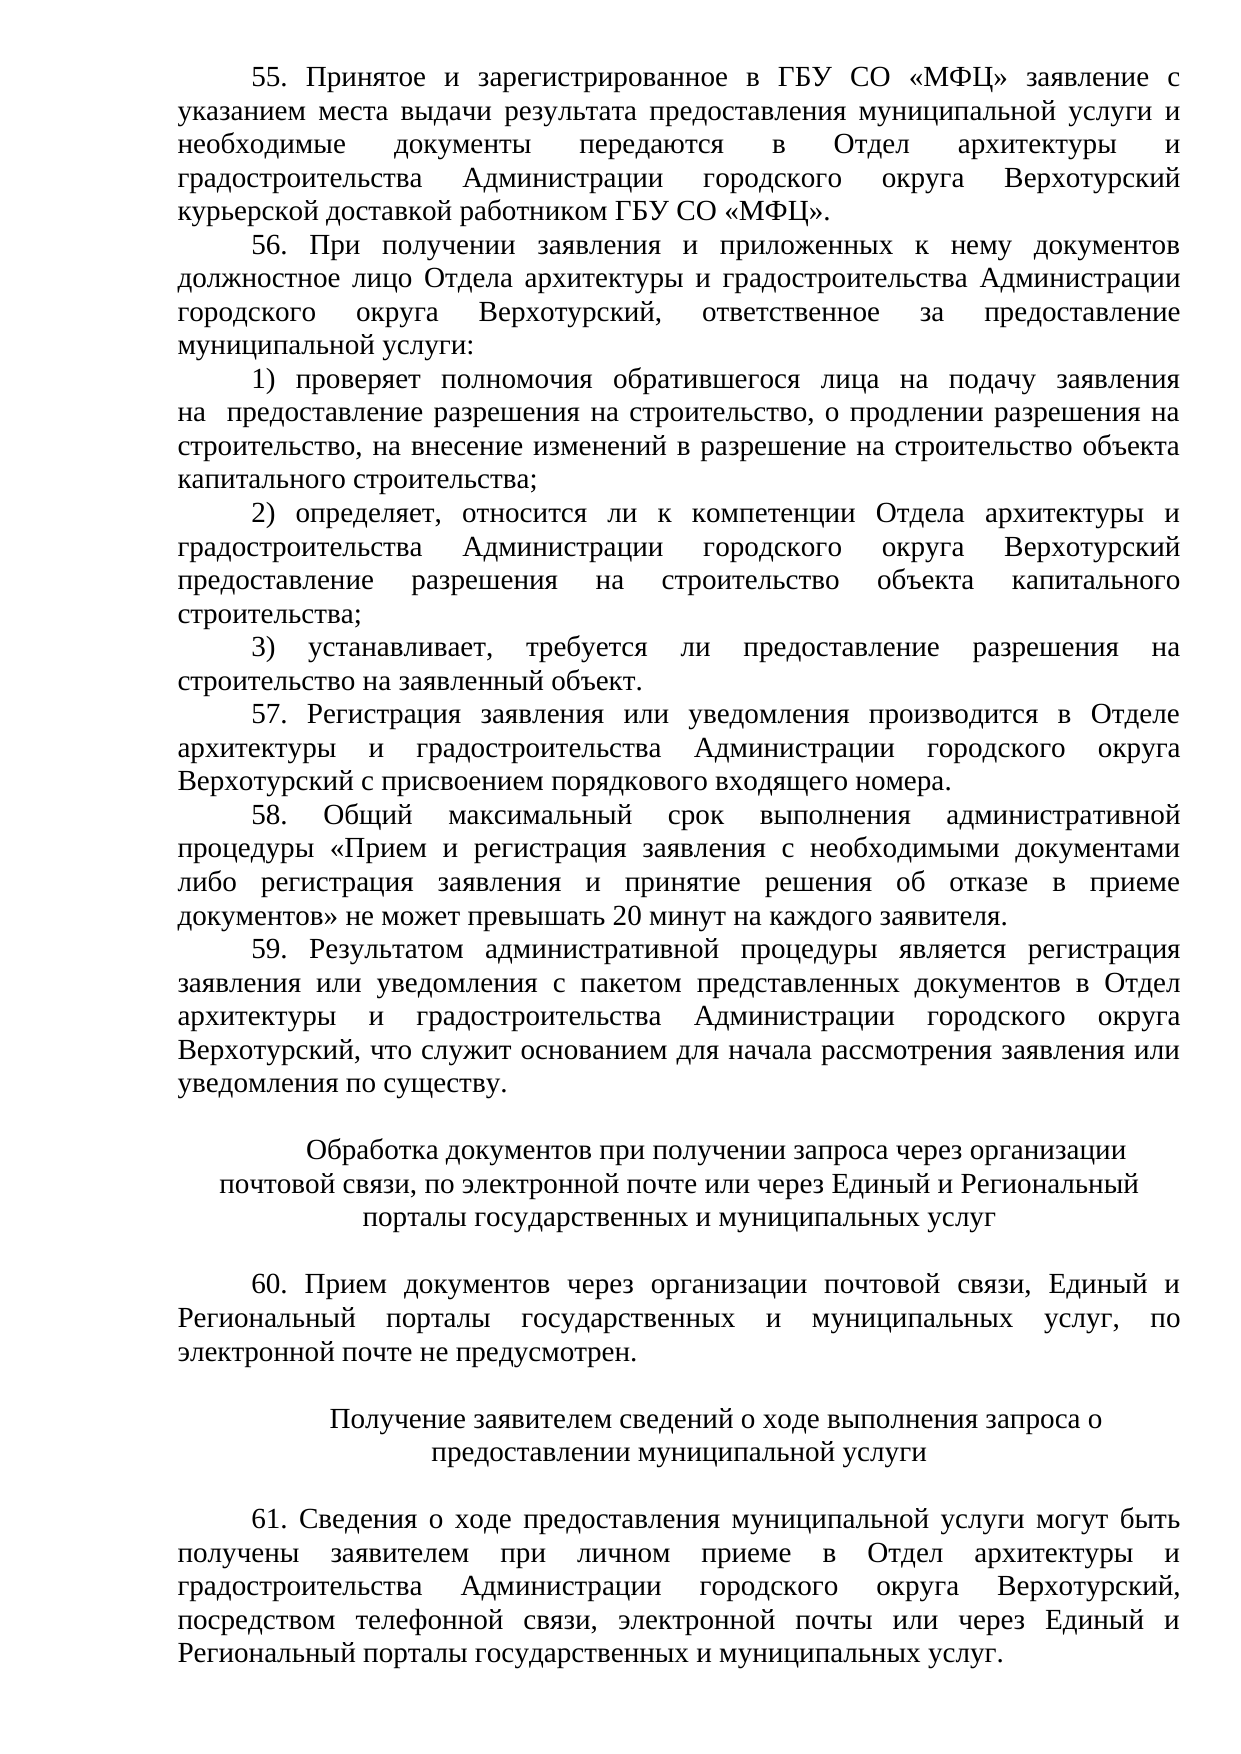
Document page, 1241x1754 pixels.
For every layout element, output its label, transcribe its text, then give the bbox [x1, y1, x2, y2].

text 60. Прием документов через организации почтовой связи, Единый и Региональный порталы государственных и муниципальных услуг, по электронной почте не предусмотрен. [177, 1267, 1181, 1367]
text 3) устанавливает, требуется ли предоставление разрешения на строительство на заявленный объект. [177, 629, 1181, 696]
text 55. Принятое и зарегистрированное в ГБУ СО «МФЦ» заявление с указанием места выдачи результата предоставления муниципальной услуги и необходимые документы передаются в Отдел архитектуры и градостроительства Администрации городского округа Верхотурский курьерской доставкой работником ГБУ СО «МФЦ». [177, 59, 1181, 227]
text Обработка документов при получении запроса через организации почтовой связи, по электронной почте или через Единый и Региональный порталы государственных и муниципальных услуг [177, 1132, 1181, 1233]
text 61. Сведения о ходе предоставления муниципальной услуги могут быть получены заявителем при личном приеме в Отдел архитектуры и градостроительства Администрации городского округа Верхотурский, посредством телефонной связи, электронной почты или через Единый и Региональный порталы государственных и муниципальных услуг. [177, 1501, 1181, 1669]
text 1) проверяет полномочия обратившегося лица на подачу заявления на предоставление разрешения на строительство, о продлении разрешения на строительство, на внесение изменений в разрешение на строительство объекта капитального строительства; [177, 361, 1181, 495]
text Получение заявителем сведений о ходе выполнения запроса о предоставлении муниципальной услуги [177, 1401, 1181, 1468]
text 58. Общий максимальный срок выполнения административной процедуры «Прием и регистрация заявления с необходимыми документами либо регистрация заявления и принятие решения об отказе в приеме документов» не может превышать 20 минут на каждого заявителя. [177, 797, 1181, 931]
text 59. Результатом административной процедуры является регистрация заявления или уведомления с пакетом представленных документов в Отдел архитектуры и градостроительства Администрации городского округа Верхотурский, что служит основанием для начала рассмотрения заявления или уведомления по существу. [177, 931, 1181, 1099]
text 2) определяет, относится ли к компетенции Отдела архитектуры и градостроительства Администрации городского округа Верхотурский предоставление разрешения на строительство объекта капитального строительства; [177, 495, 1181, 629]
text 56. При получении заявления и приложенных к нему документов должностное лицо Отдела архитектуры и градостроительства Администрации городского округа Верхотурский, ответственное за предоставление муниципальной услуги: [177, 227, 1181, 361]
text 57. Регистрация заявления или уведомления производится в Отделе архитектуры и градостроительства Администрации городского округа Верхотурский с присвоением порядкового входящего номера. [177, 696, 1181, 797]
